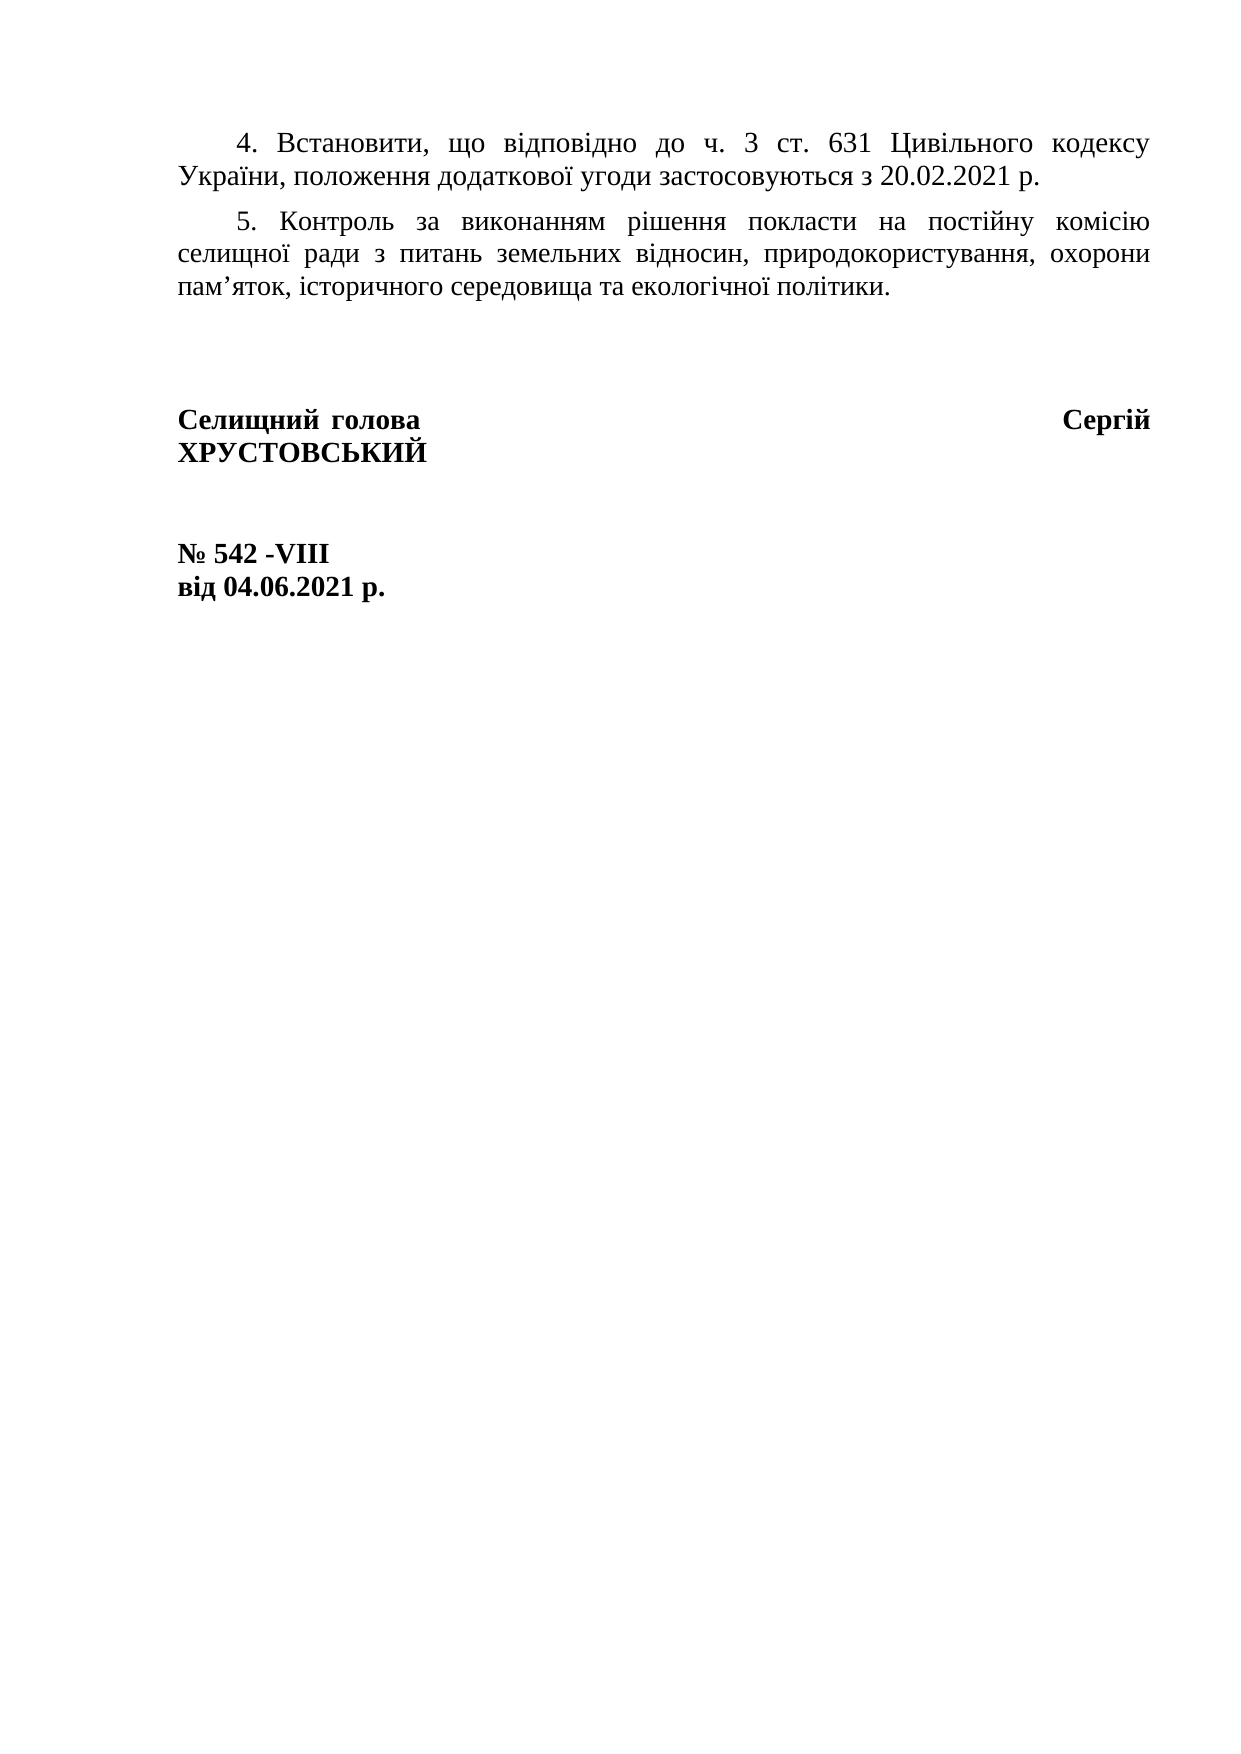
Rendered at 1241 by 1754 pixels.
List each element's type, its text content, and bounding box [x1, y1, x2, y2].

text 5. Контроль за виконанням рішення покласти на постійну комісію селищної ради з питань земельних відносин, природокористування, охорони пам’яток, історичного середовища та екологічної політики. [177, 204, 1152, 301]
text № 542 -VІІІ [177, 536, 1152, 569]
text Селищний голова Сергій ХРУСТОВСЬКИЙ [177, 402, 1152, 469]
text 4. Встановити, що відповідно до ч. 3 ст. 631 Цивільного кодексу України, положення додаткової угоди застосовуються з 20.02.2021 р. [177, 125, 1152, 192]
text від 04.06.2021 р. [177, 569, 1152, 603]
